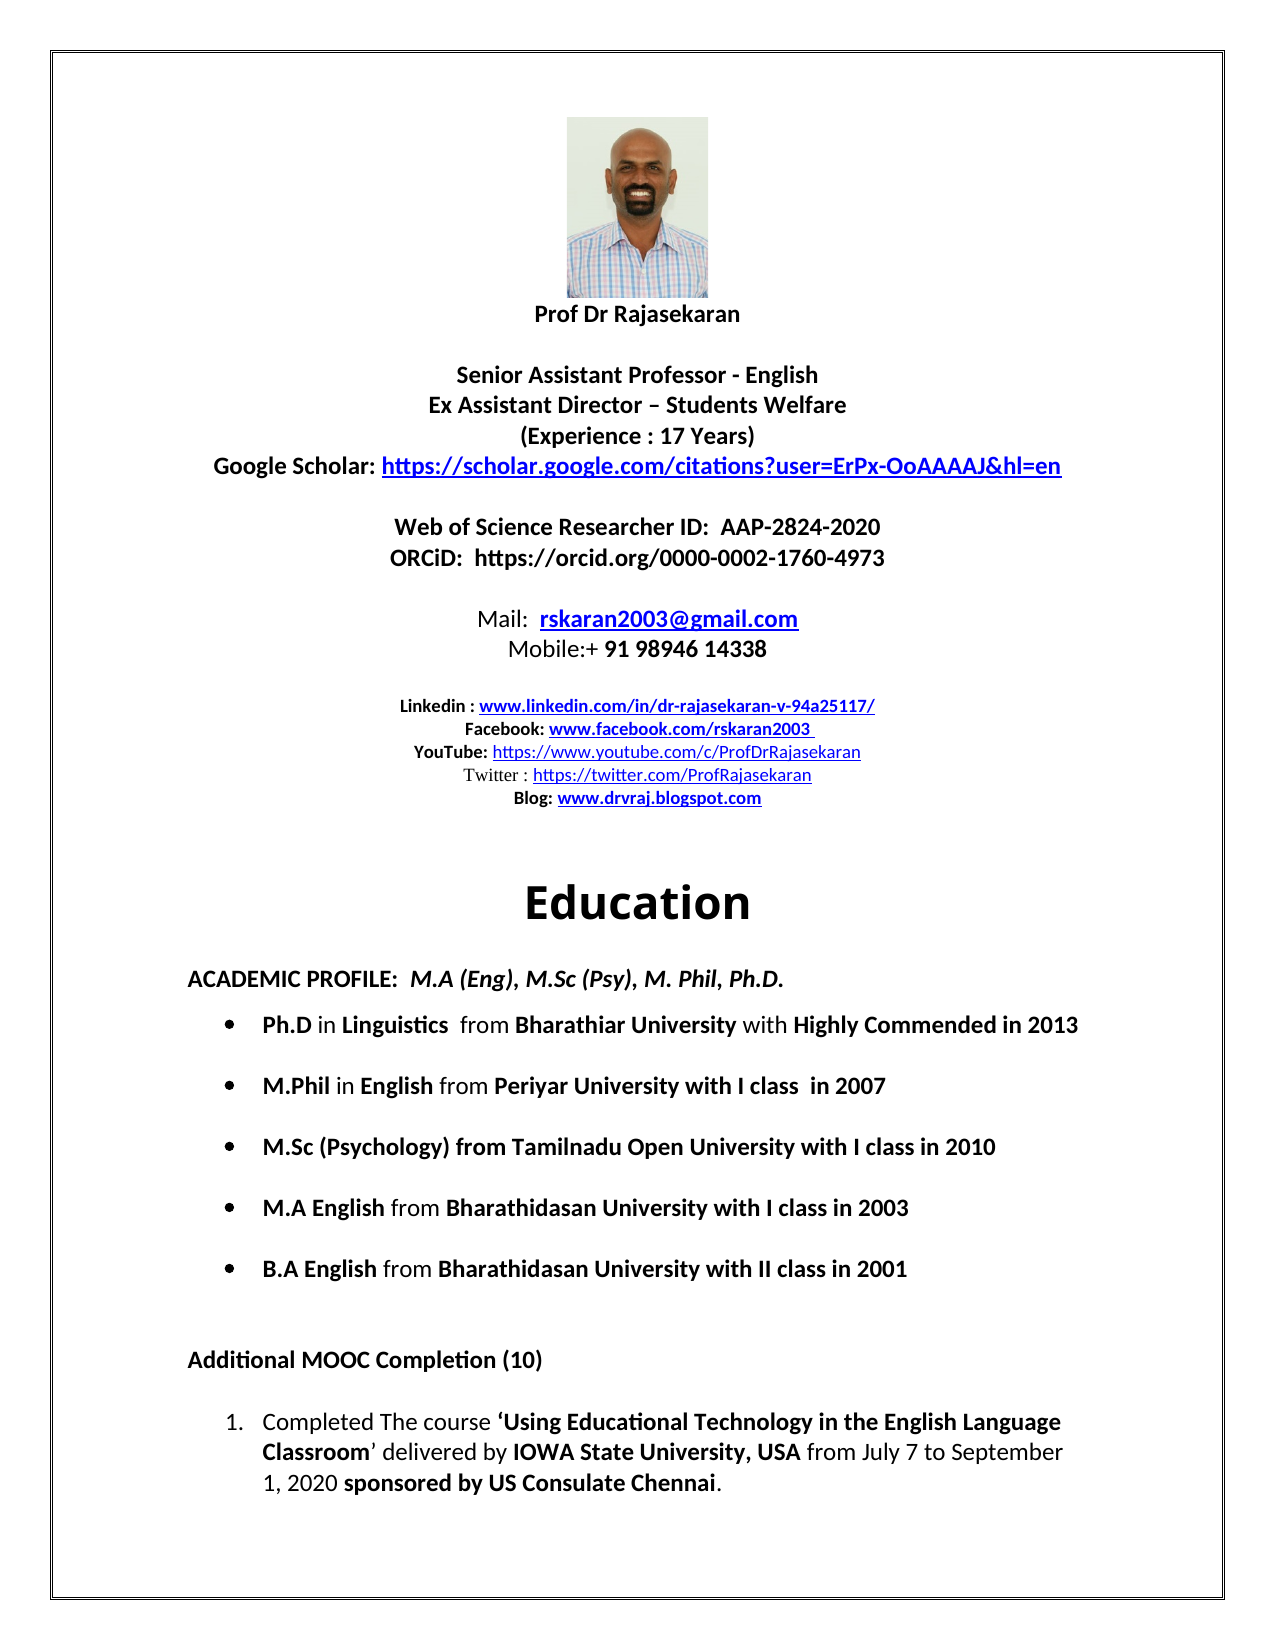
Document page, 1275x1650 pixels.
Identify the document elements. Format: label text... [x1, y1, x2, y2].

text Web of Science Researcher ID: AAP-2824-2020 [187, 511, 1087, 542]
list Ph.D in Linguistics from Bharathiar University with Highly Commended in 2013 [225, 1009, 1087, 1039]
list M.Sc (Psychology) from Tamilnadu Open University with I class in 2010 [225, 1131, 1087, 1161]
list M.A English from Bharathidasan University with I class in 2003 [225, 1192, 1087, 1222]
list M.Phil in English from Periyar University with I class in 2007 [225, 1070, 1087, 1100]
text Facebook: www.facebook.com/rskaran2003 [187, 717, 1087, 740]
text Prof Dr Rajasekaran [187, 298, 1087, 328]
picture [566, 117, 709, 298]
text (Experience : 17 Years) [187, 420, 1087, 450]
text YouTube: https://www.youtube.com/c/ProfDrRajasekaran [187, 740, 1087, 763]
text Ex Assistant Director – Students Welfare [187, 389, 1087, 420]
text Google Scholar: https://scholar.google.com/citations?user=ErPx-OoAAAAJ&hl=en [187, 450, 1087, 481]
text Mail: rskaran2003@gmail.com [187, 603, 1087, 633]
text Additional MOOC Completion (10) [187, 1344, 1087, 1375]
text Mobile:+ 91 98946 14338 [187, 633, 1087, 664]
text ORCiD: https://orcid.org/0000-0002-1760-4973 [187, 542, 1087, 572]
list B.A English from Bharathidasan University with II class in 2001 [225, 1253, 1087, 1283]
text Senior Assistant Professor - English [187, 359, 1087, 389]
text Education [187, 870, 1087, 933]
text ACADEMIC PROFILE: M.A (Eng), M.Sc (Psy), M. Phil, Ph.D. [187, 963, 1087, 994]
text Linkedin : www.linkedin.com/in/dr-rajasekaran-v-94a25117/ [187, 694, 1087, 717]
text Twitter : https://twitter.com/ProfRajasekaran [187, 763, 1087, 786]
list Completed The course ‘Using Educational Technology in the English Language Classroom’ delivered by IOWA State University, USA from July 7 to September 1, 2020 sponsored by US Consulate Chennai. [225, 1406, 1087, 1497]
text Blog: www.drvraj.blogspot.com [187, 786, 1087, 809]
